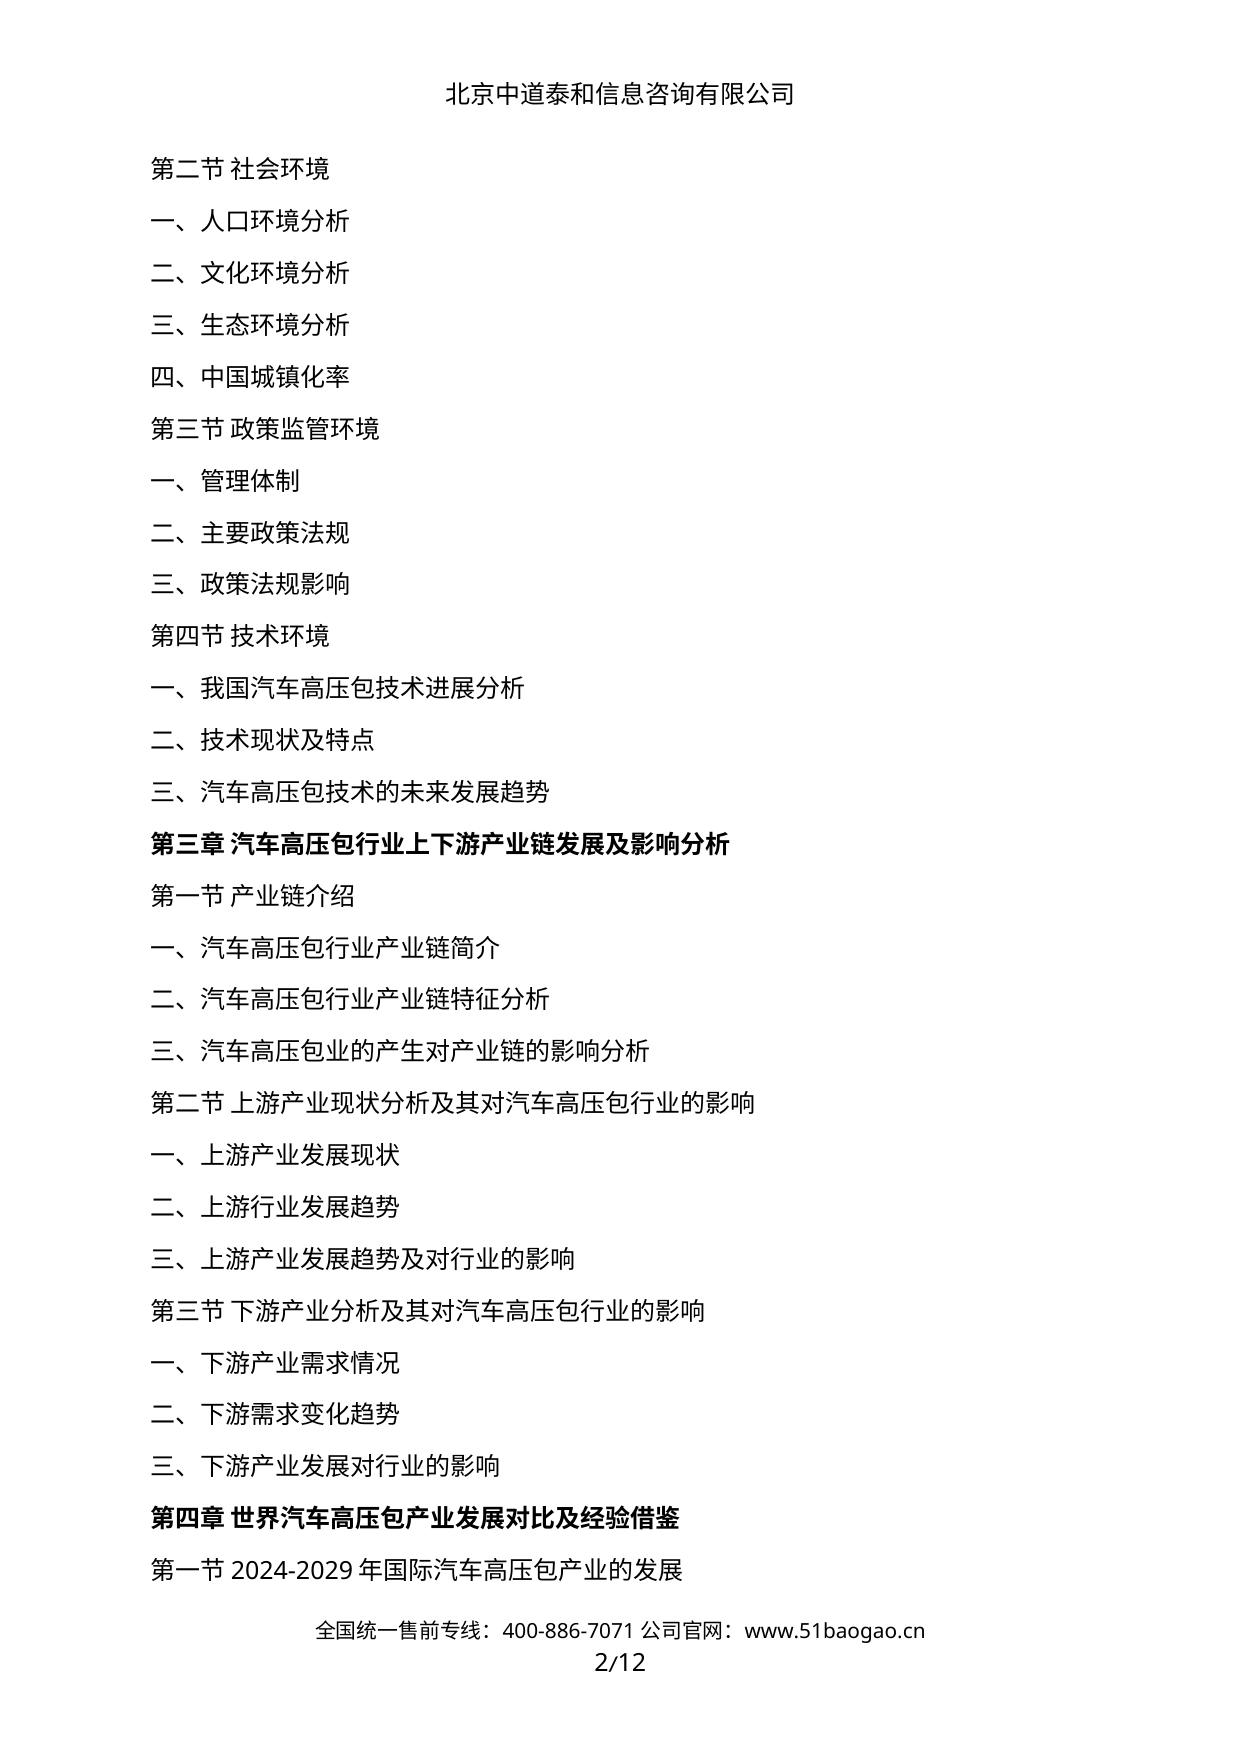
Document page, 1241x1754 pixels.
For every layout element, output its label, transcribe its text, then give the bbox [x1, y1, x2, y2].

text 第一节 2024-2029年国际汽车高压包产业的发展 [150, 1551, 1090, 1587]
text 第二节 上游产业现状分析及其对汽车高压包行业的影响 [150, 1084, 1090, 1120]
text 一、我国汽车高压包技术进展分析 [150, 669, 1090, 705]
text 三、汽车高压包业的产生对产业链的影响分析 [150, 1032, 1090, 1068]
text 三、政策法规影响 [150, 565, 1090, 601]
text 一、下游产业需求情况 [150, 1343, 1090, 1379]
text 第四节 技术环境 [150, 617, 1090, 653]
text 三、下游产业发展对行业的影响 [150, 1447, 1090, 1483]
text 四、中国城镇化率 [150, 357, 1090, 394]
text 第三章 汽车高压包行业上下游产业链发展及影响分析 [150, 824, 1090, 861]
text 一、上游产业发展现状 [150, 1136, 1090, 1172]
text 二、上游行业发展趋势 [150, 1187, 1090, 1224]
text 第二节 社会环境 [150, 150, 1090, 186]
text 一、人口环境分析 [150, 202, 1090, 238]
text 二、主要政策法规 [150, 513, 1090, 549]
text 第三节 政策监管环境 [150, 409, 1090, 446]
text 第一节 产业链介绍 [150, 876, 1090, 912]
text 一、汽车高压包行业产业链简介 [150, 928, 1090, 964]
text 第三节 下游产业分析及其对汽车高压包行业的影响 [150, 1291, 1090, 1327]
text 三、上游产业发展趋势及对行业的影响 [150, 1239, 1090, 1276]
text 第四章 世界汽车高压包产业发展对比及经验借鉴 [150, 1499, 1090, 1535]
text 一、管理体制 [150, 461, 1090, 497]
text 二、技术现状及特点 [150, 721, 1090, 757]
text 三、生态环境分析 [150, 306, 1090, 342]
text 二、文化环境分析 [150, 254, 1090, 290]
text 二、汽车高压包行业产业链特征分析 [150, 980, 1090, 1016]
text 三、汽车高压包技术的未来发展趋势 [150, 772, 1090, 809]
text 二、下游需求变化趋势 [150, 1395, 1090, 1431]
